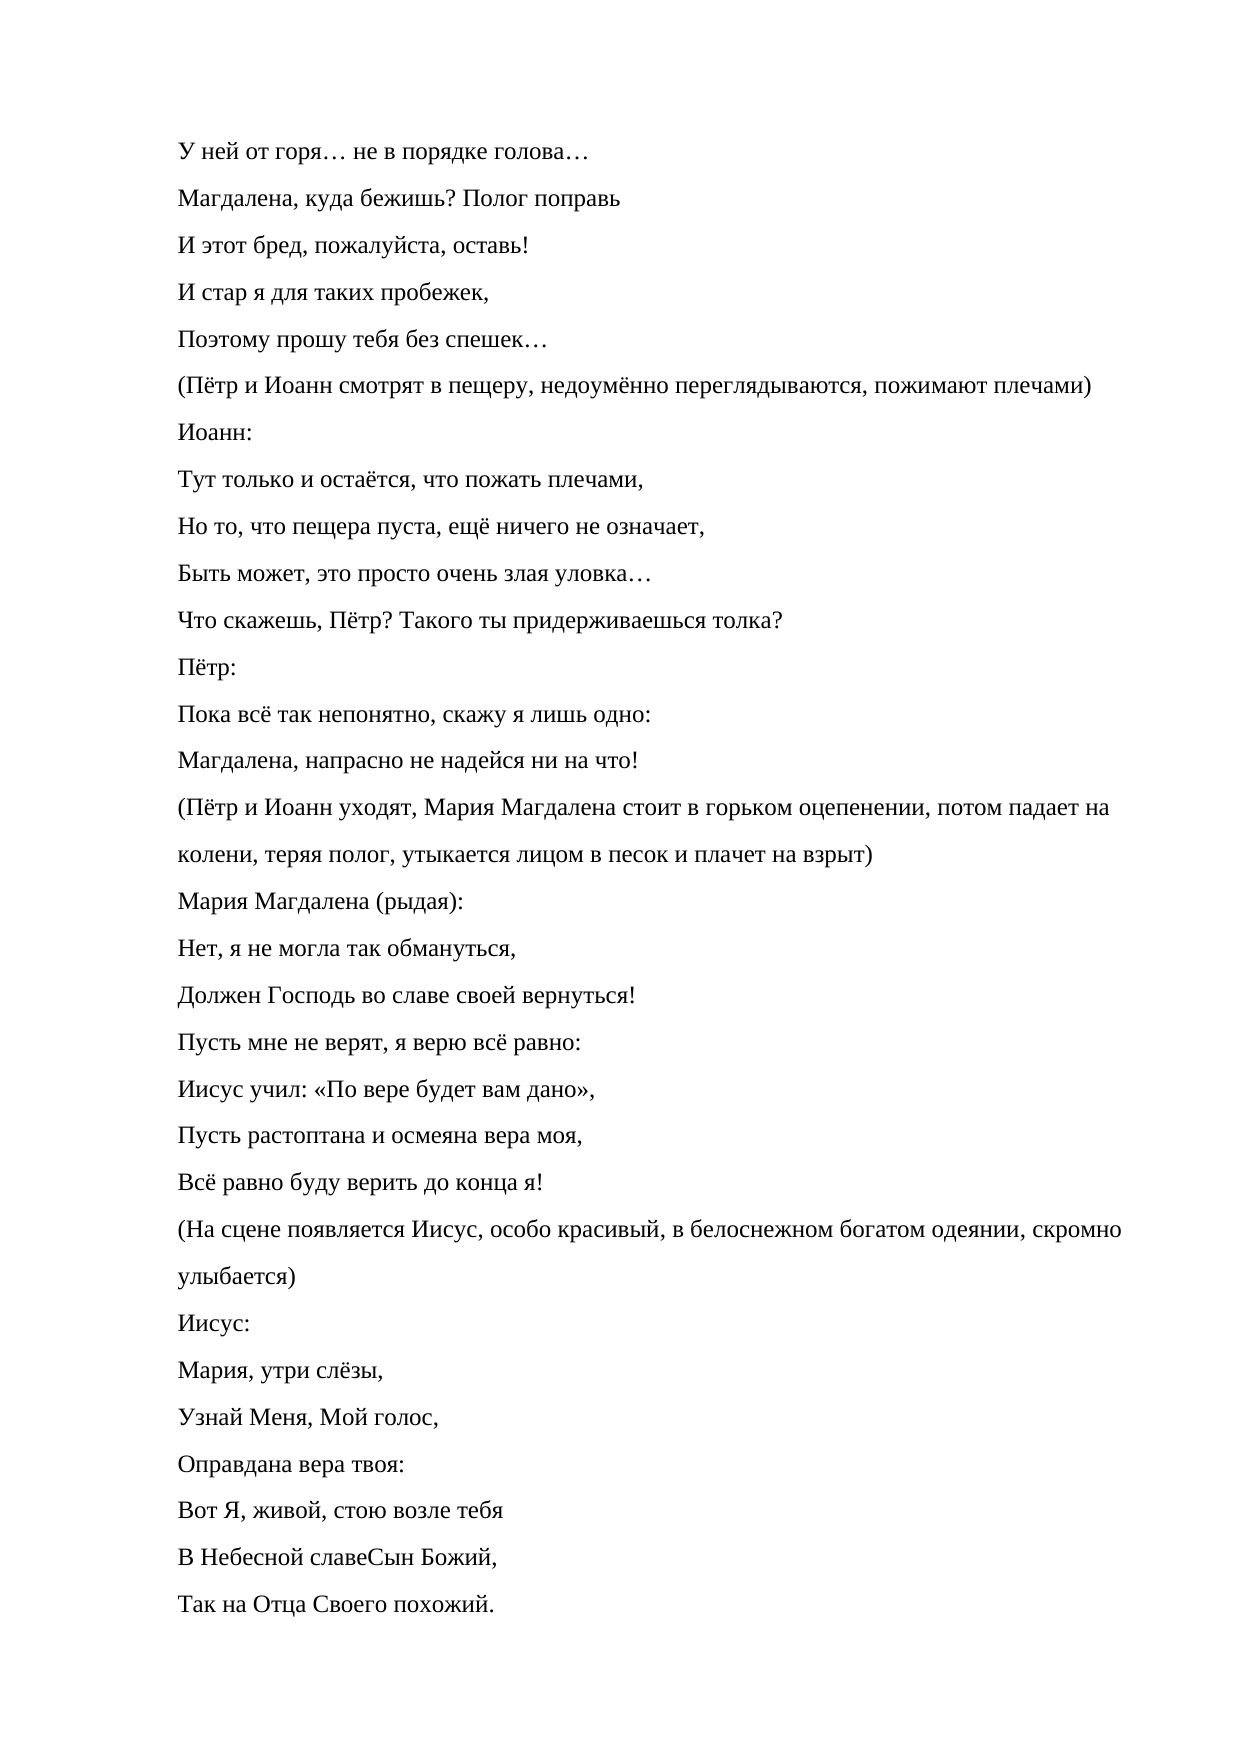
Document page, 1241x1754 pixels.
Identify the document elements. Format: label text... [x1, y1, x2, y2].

text И этот бред, пожалуйста, оставь! [177, 212, 1152, 259]
text Что скажешь, Пётр? Такого ты придерживаешься толка? [177, 587, 1152, 634]
text (Пётр и Иоанн уходят, Мария Магдалена стоит в горьком оцепенении, потом падает на колени, теряя полог, утыкается лицом в песок и плачет на взрыт) [177, 774, 1152, 868]
text Пётр: [177, 634, 1152, 681]
text (Пётр и Иоанн смотрят в пещеру, недоумённо переглядываются, пожимают плечами) [177, 352, 1152, 399]
text (На сцене появляется Иисус, особо красивый, в белоснежном богатом одеянии, скромно улыбается) [177, 1196, 1152, 1290]
text Пусть мне не верят, я верю всё равно: [177, 1009, 1152, 1056]
text Тут только и остаётся, что пожать плечами, [177, 446, 1152, 493]
text В Небесной славеСын Божий, [177, 1524, 1152, 1571]
text Оправдана вера твоя: [177, 1431, 1152, 1477]
text Магдалена, куда бежишь? Полог поправь [177, 165, 1152, 212]
text Так на Отца Своего похожий. [177, 1571, 1152, 1618]
text Мария Магдалена (рыдая): [177, 868, 1152, 915]
text Всё равно буду верить до конца я! [177, 1149, 1152, 1196]
text Нет, я не могла так обмануться, [177, 915, 1152, 962]
text Но то, что пещера пуста, ещё ничего не означает, [177, 493, 1152, 540]
text Быть может, это просто очень злая уловка… [177, 540, 1152, 587]
text У ней от горя… не в порядке голова… [177, 118, 1152, 165]
text Пока всё так непонятно, скажу я лишь одно: [177, 681, 1152, 727]
text Поэтому прошу тебя без спешек… [177, 306, 1152, 352]
text Мария, утри слёзы, [177, 1337, 1152, 1384]
text Должен Господь во славе своей вернуться! [177, 962, 1152, 1009]
text Иисус учил: «По вере будет вам дано», [177, 1056, 1152, 1102]
text Иоанн: [177, 399, 1152, 446]
text И стар я для таких пробежек, [177, 259, 1152, 306]
text Магдалена, напрасно не надейся ни на что! [177, 727, 1152, 774]
text Узнай Меня, Мой голос, [177, 1384, 1152, 1431]
text Пусть растоптана и осмеяна вера моя, [177, 1102, 1152, 1149]
text Иисус: [177, 1290, 1152, 1337]
text Вот Я, живой, стою возле тебя [177, 1477, 1152, 1524]
